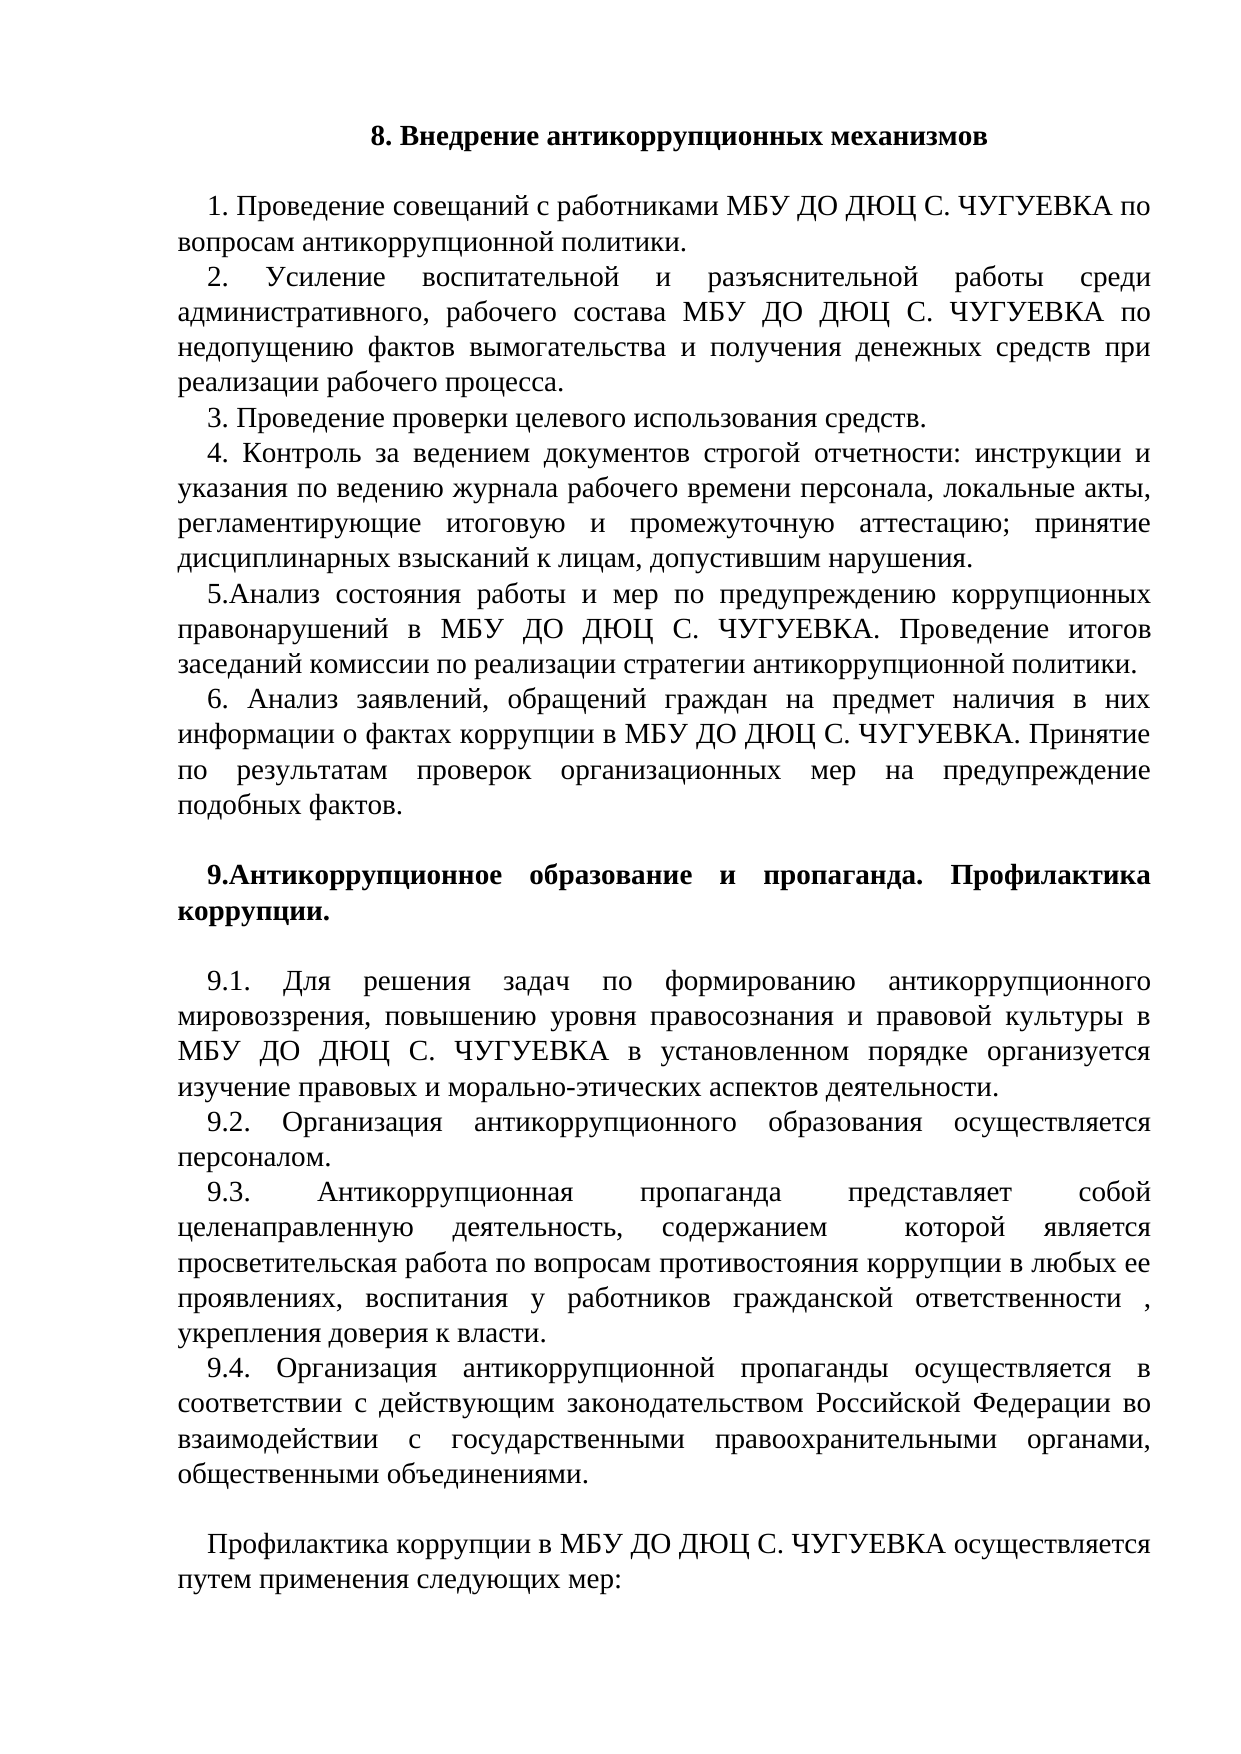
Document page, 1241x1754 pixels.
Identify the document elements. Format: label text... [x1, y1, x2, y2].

text Профилактика коррупции в МБУ ДО ДЮЦ С. ЧУГУЕВКА осуществляется путем применения следующих мер: [177, 1526, 1152, 1595]
text 2. Усиление воспитательной и разъяснительной работы среди административного, рабочего состава МБУ ДО ДЮЦ С. ЧУГУЕВКА по недопущению фактов вымогательства и получения денежных средств при реализации рабочего процесса. [177, 259, 1152, 398]
text 9.Антикоррупционное образование и пропаганда. Профилактика коррупции. [177, 857, 1152, 926]
text 9.3. Антикоррупционная пропаганда представляет собой целенаправленную деятельность, содержанием которой является просветительская работа по вопросам противостояния коррупции в любых ее проявлениях, воспитания у работников гражданской ответственности , укрепления доверия к власти. [177, 1174, 1152, 1349]
text 9.1. Для решения задач по формированию антикоррупционного мировоззрения, повышению уровня правосознания и правовой культуры в МБУ ДО ДЮЦ С. ЧУГУЕВКА в установленном порядке организуется изучение правовых и морально-этических аспектов деятельности. [177, 963, 1152, 1102]
text 4. Контроль за ведением документов строгой отчетности: инструкции и указания по ведению журнала рабочего времени персонала, локальные акты, регламентирующие итоговую и промежуточную аттестацию; принятие дисциплинарных взысканий к лицам, допустившим нарушения. [177, 435, 1152, 574]
text 8. Внедрение антикоррупционных механизмов [177, 118, 1152, 152]
text 6. Анализ заявлений, обращений граждан на предмет наличия в них информации о фактах коррупции в МБУ ДО ДЮЦ С. ЧУГУЕВКА. Принятие по результатам проверок организационных мер на предупреждение подобных фактов. [177, 681, 1152, 821]
text 3. Проведение проверки целевого использования средств. [177, 400, 1152, 433]
text 5.Анализ состояния работы и мер по предупреждению коррупционных правонарушений в МБУ ДО ДЮЦ С. ЧУГУЕВКА. Проведение итогов заседаний комиссии по реализации стратегии антикоррупционной политики. [177, 576, 1152, 680]
text 9.4. Организация антикоррупционной пропаганды осуществляется в соответствии с действующим законодательством Российской Федерации во взаимодействии с государственными правоохранительными органами, общественными объединениями. [177, 1350, 1152, 1489]
text 1. Проведение совещаний с работниками МБУ ДО ДЮЦ С. ЧУГУЕВКА по вопросам антикоррупционной политики. [177, 188, 1152, 257]
text 9.2. Организация антикоррупционного образования осуществляется персоналом. [177, 1104, 1152, 1173]
